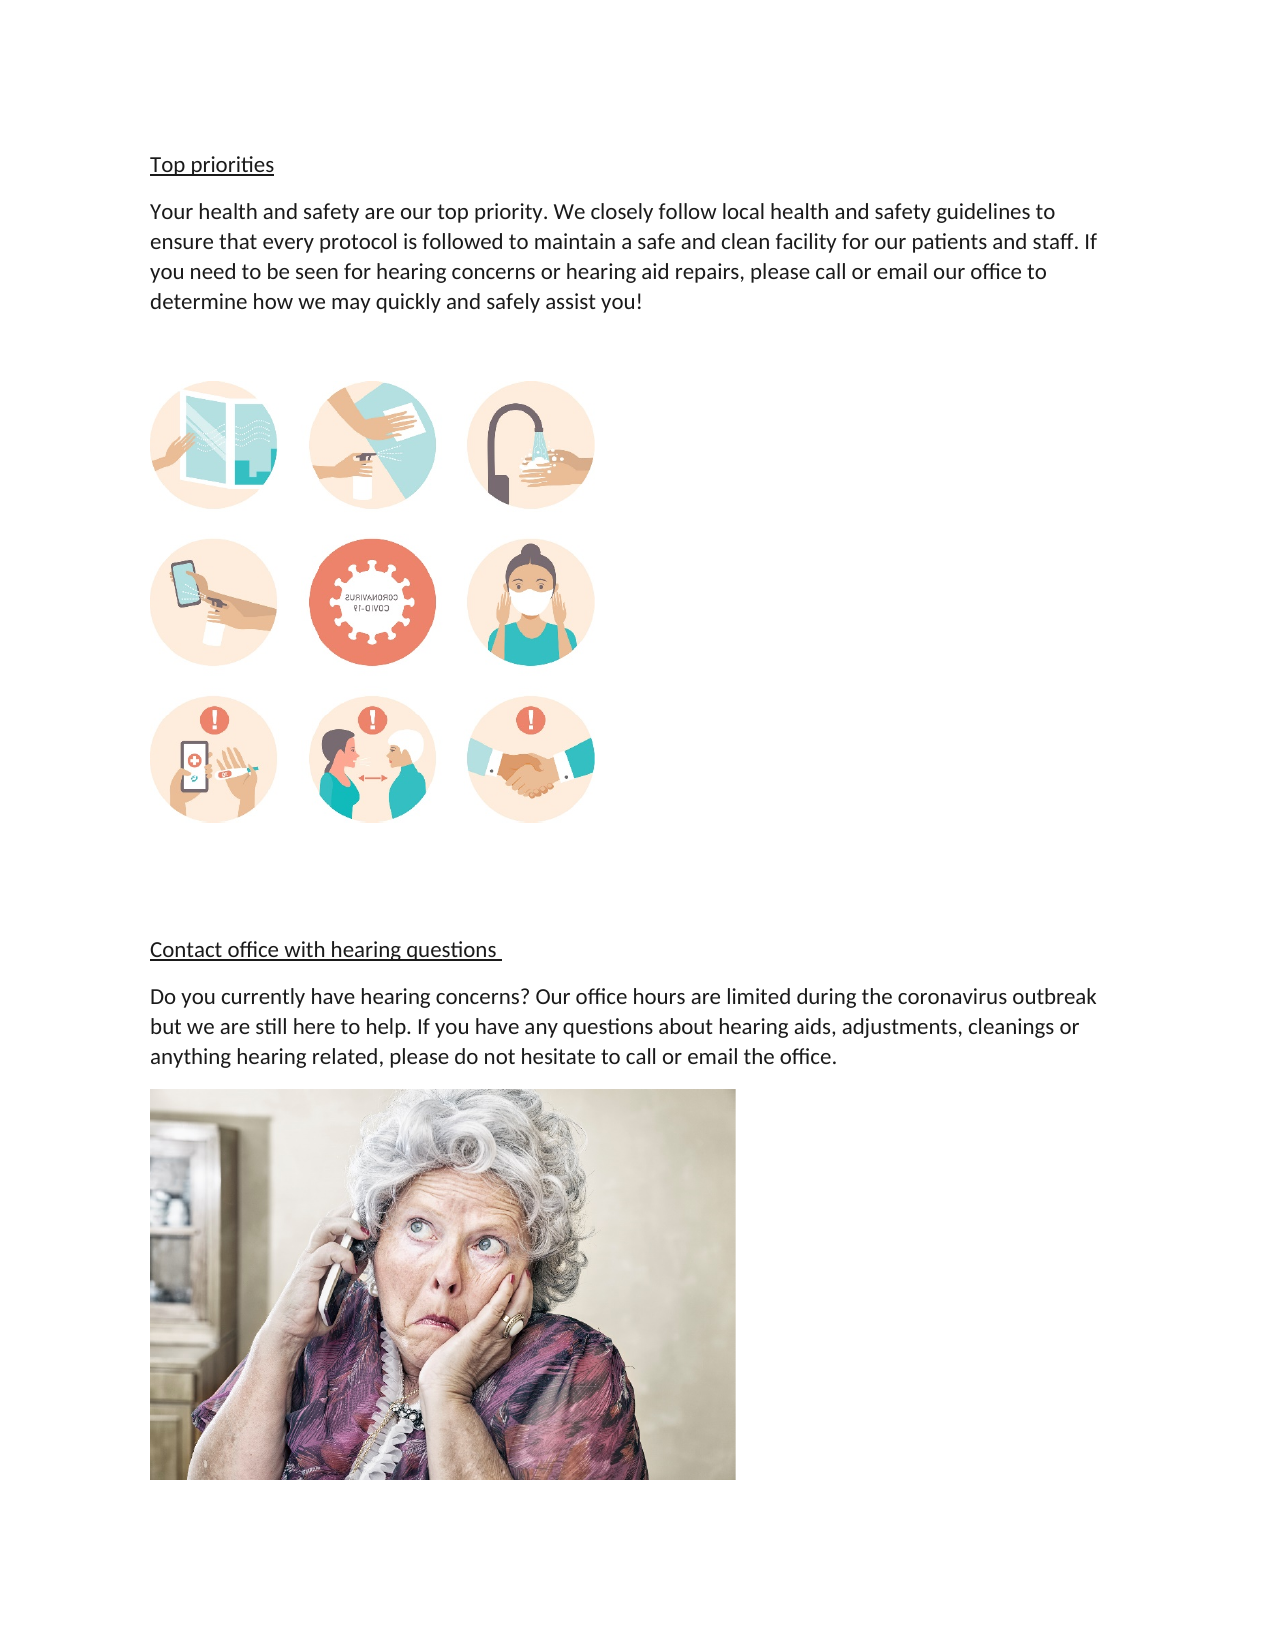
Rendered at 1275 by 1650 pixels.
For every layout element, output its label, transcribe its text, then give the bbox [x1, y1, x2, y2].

text Do you currently have hearing concerns? Our office hours are limited during the coronavirus outbreak but we are still here to help. If you have any questions about hearing aids, adjustments, cleanings or anything hearing related, please do not hesitate to call or email the office. [150, 982, 1125, 1070]
text Contact office with hearing questions [150, 935, 1125, 963]
text Your health and safety are our top priority. We closely follow local health and safety guidelines to ensure that every protocol is followed to maintain a safe and clean facility for our patients and staff. If you need to be seen for hearing concerns or hearing aid repairs, please call or email our office to determine how we may quickly and safely assist you! [150, 197, 1125, 316]
picture [150, 1089, 736, 1480]
picture [150, 381, 595, 823]
text Top priorities [150, 150, 1125, 178]
